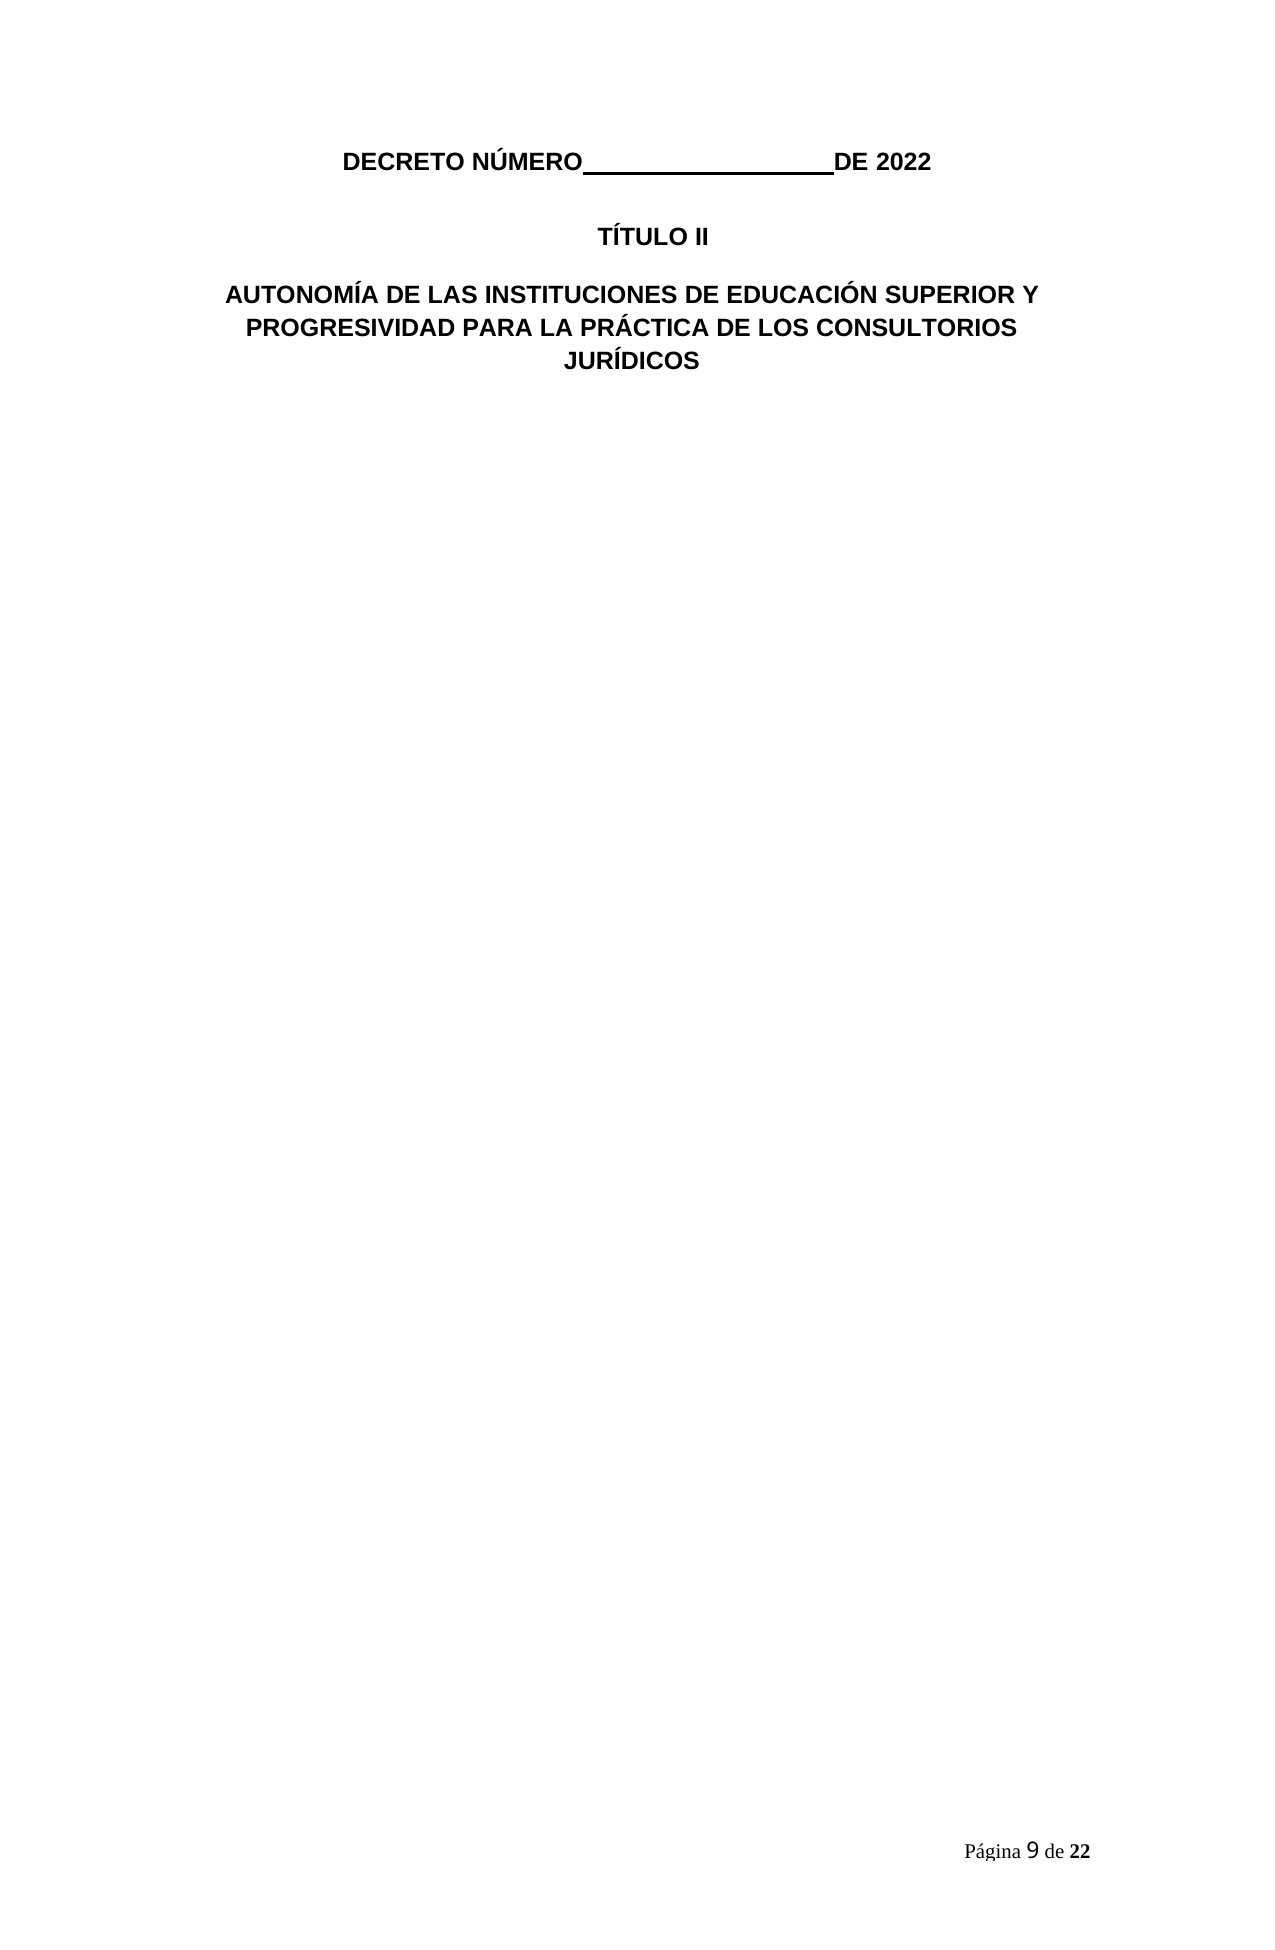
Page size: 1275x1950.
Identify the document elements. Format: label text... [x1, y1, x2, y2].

text AUTONOMÍA DE LAS INSTITUCIONES DE EDUCACIÓN SUPERIOR Y PROGRESIVIDAD PARA LA PRÁCTICA DE LOS CONSULTORIOS JURÍDICOS [194, 280, 1069, 374]
subtitle TÍTULO II [216, 222, 1090, 250]
